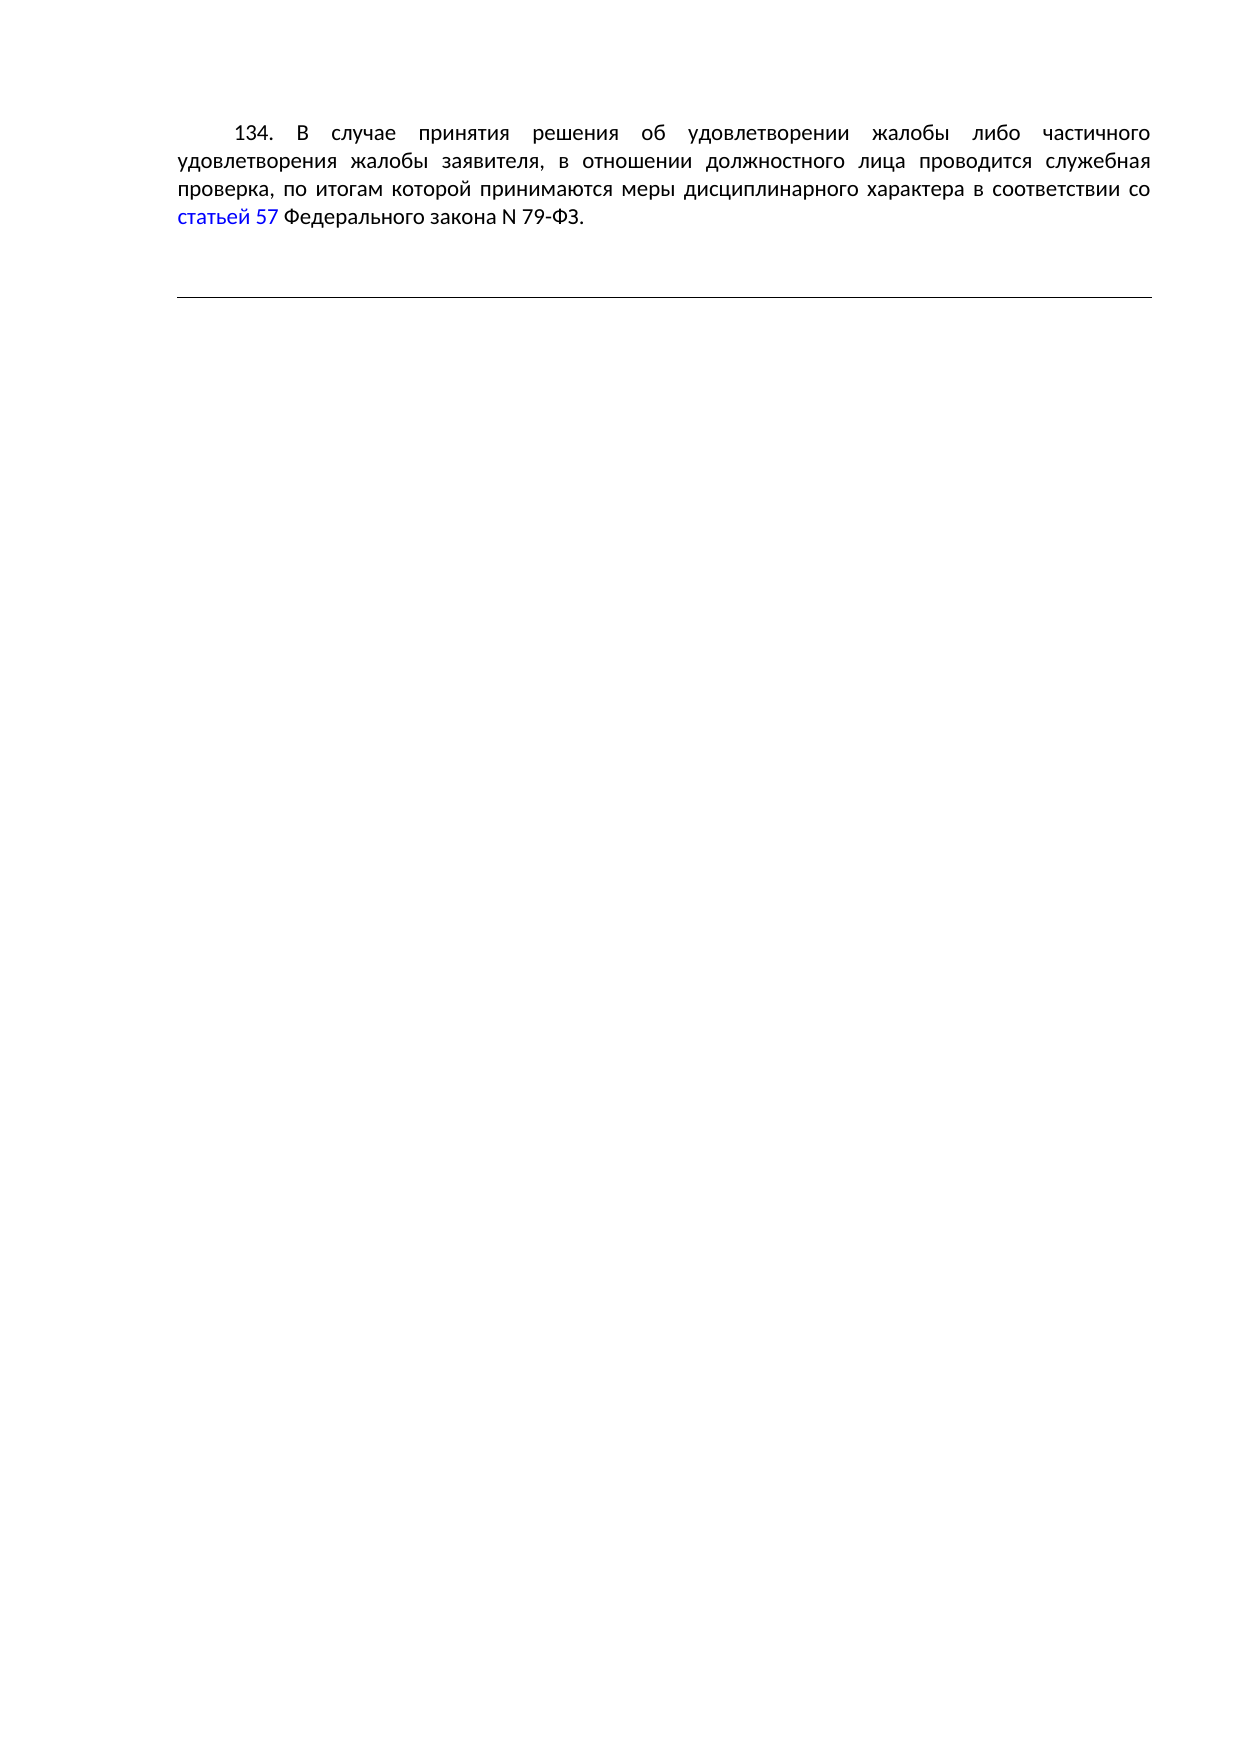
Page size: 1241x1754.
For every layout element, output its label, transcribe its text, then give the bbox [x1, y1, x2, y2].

text 134. В случае принятия решения об удовлетворении жалобы либо частичного удовлетворения жалобы заявителя, в отношении должностного лица проводится служебная проверка, по итогам которой принимаются меры дисциплинарного характера в соответствии со статьей 57 Федерального закона N 79-ФЗ. [177, 118, 1152, 230]
